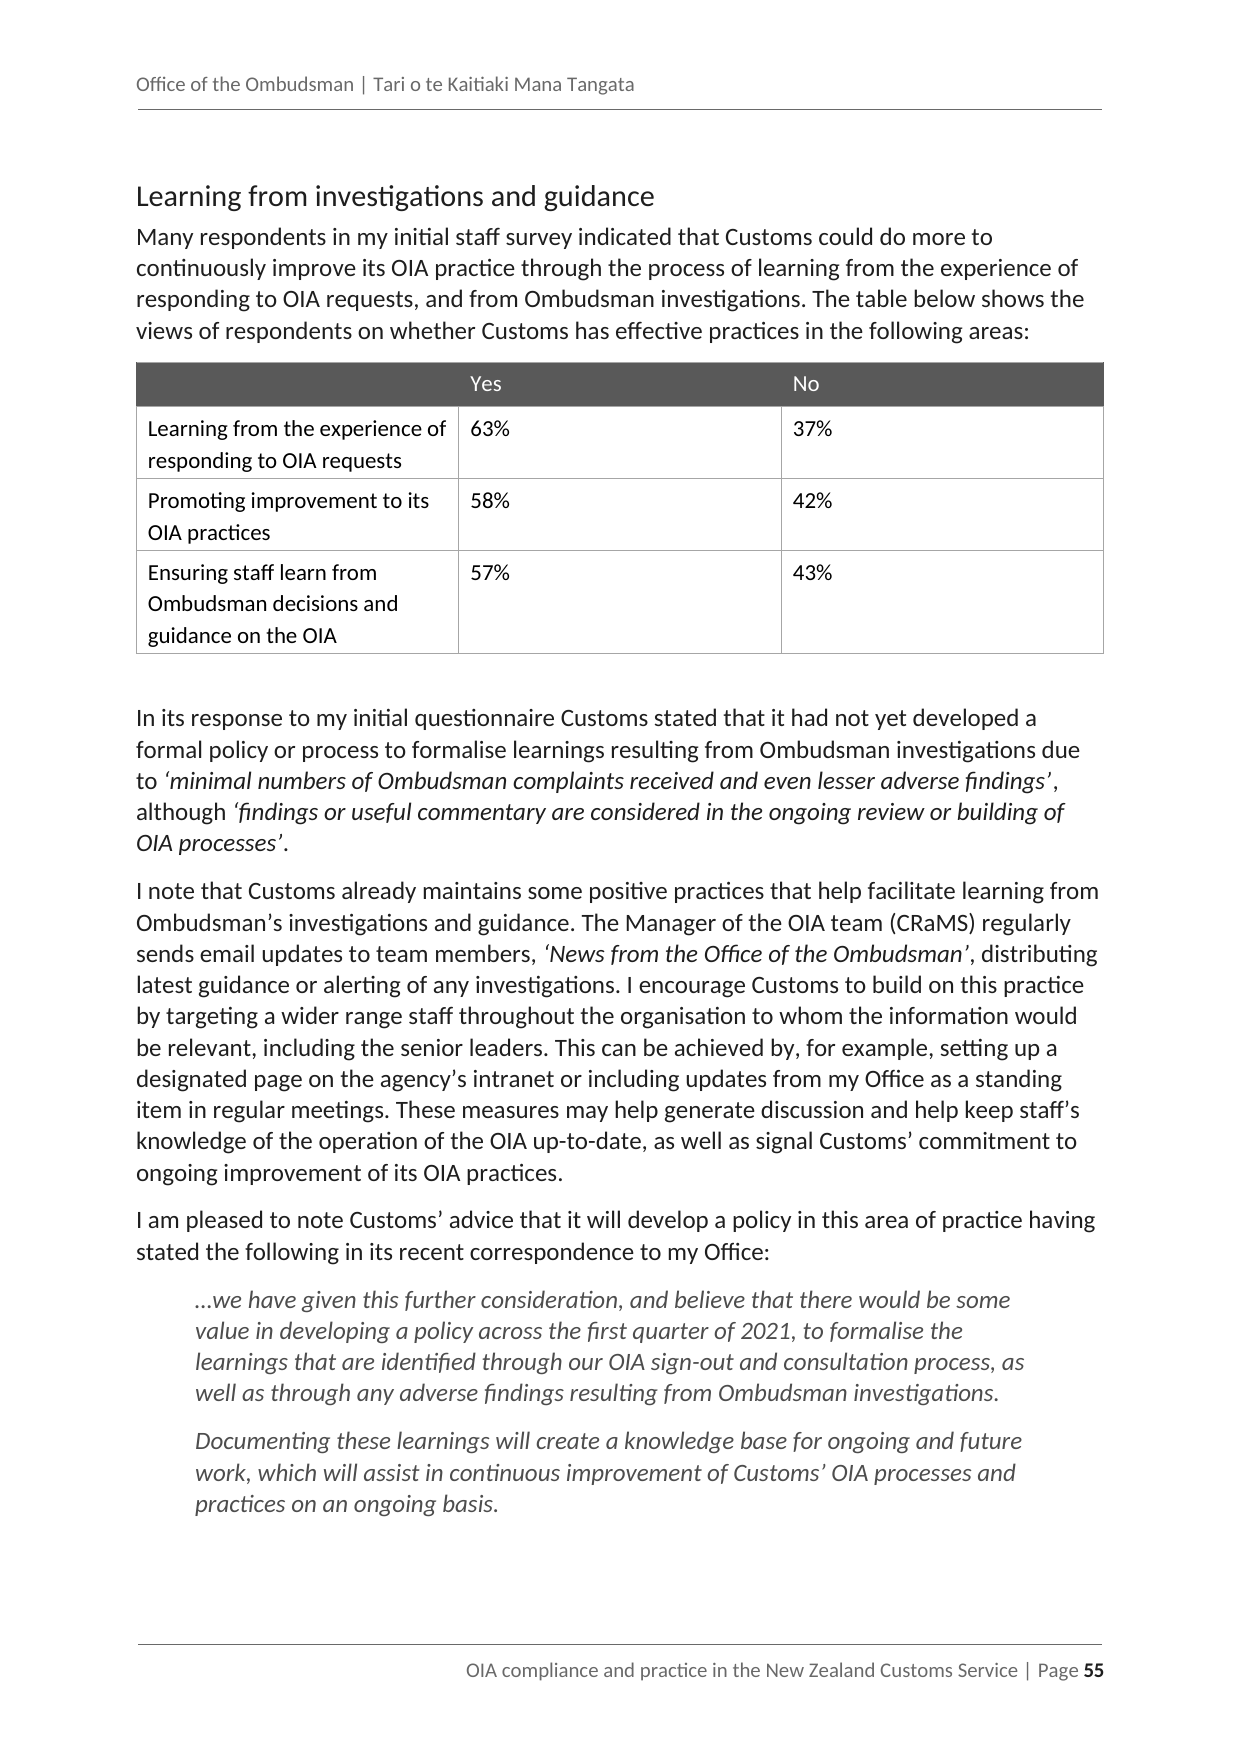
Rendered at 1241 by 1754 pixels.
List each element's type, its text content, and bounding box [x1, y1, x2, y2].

table_header No [782, 363, 1103, 406]
table_cell 43% [782, 551, 1103, 653]
text …we have given this further consideration, and believe that there would be some value in developing a policy across the first quarter of 2021, to formalise the learnings that are identified through our OIA sign-out and consultation process, as well as through any adverse findings resulting from Ombudsman investigations. [195, 1283, 1045, 1408]
text Many respondents in my initial staff survey indicated that Customs could do more to continuously improve its OIA practice through the process of learning from the experience of responding to OIA requests, and from Ombudsman investigations. The table below shows the views of respondents on whether Customs has effective practices in the following areas: [136, 220, 1104, 345]
text Documenting these learnings will create a knowledge base for ongoing and future work, which will assist in continuous improvement of Customs’ OIA processes and practices on an ongoing basis. [195, 1425, 1045, 1518]
list Learning from investigations and guidance [136, 177, 1075, 214]
table_header Yes [459, 363, 781, 406]
text I am pleased to note Customs’ advice that it will develop a policy in this area of practice having stated the following in its recent correspondence to my Office: [136, 1204, 1104, 1266]
table_cell Learning from the experience of responding to OIA requests [137, 407, 458, 478]
table_cell Ensuring staff learn from Ombudsman decisions and guidance on the OIA [137, 551, 458, 653]
table_cell 63% [459, 407, 781, 478]
table_cell 42% [782, 479, 1103, 550]
table_cell 58% [459, 479, 781, 550]
table_cell 37% [782, 407, 1103, 478]
text In its response to my initial questionnaire Customs stated that it had not yet developed a formal policy or process to formalise learnings resulting from Ombudsman investigations due to ‘minimal numbers of Ombudsman complaints received and even lesser adverse findings’, although ‘findings or useful commentary are considered in the ongoing review or building of OIA processes’. [136, 702, 1104, 858]
table_cell 57% [459, 551, 781, 653]
table_header [137, 363, 458, 406]
table_cell Promoting improvement to its OIA practices [137, 479, 458, 550]
text I note that Customs already maintains some positive practices that help facilitate learning from Ombudsman’s investigations and guidance. The Manager of the OIA team (CRaMS) regularly sends email updates to team members, ‘News from the Office of the Ombudsman’, distributing latest guidance or alerting of any investigations. I encourage Customs to build on this practice by targeting a wider range staff throughout the organisation to whom the information would be relevant, including the senior leaders. This can be achieved by, for example, setting up a designated page on the agency’s intranet or including updates from my Office as a standing item in regular meetings. These measures may help generate discussion and help keep staff’s knowledge of the operation of the OIA up-to-date, as well as signal Customs’ commitment to ongoing improvement of its OIA practices. [136, 875, 1104, 1187]
